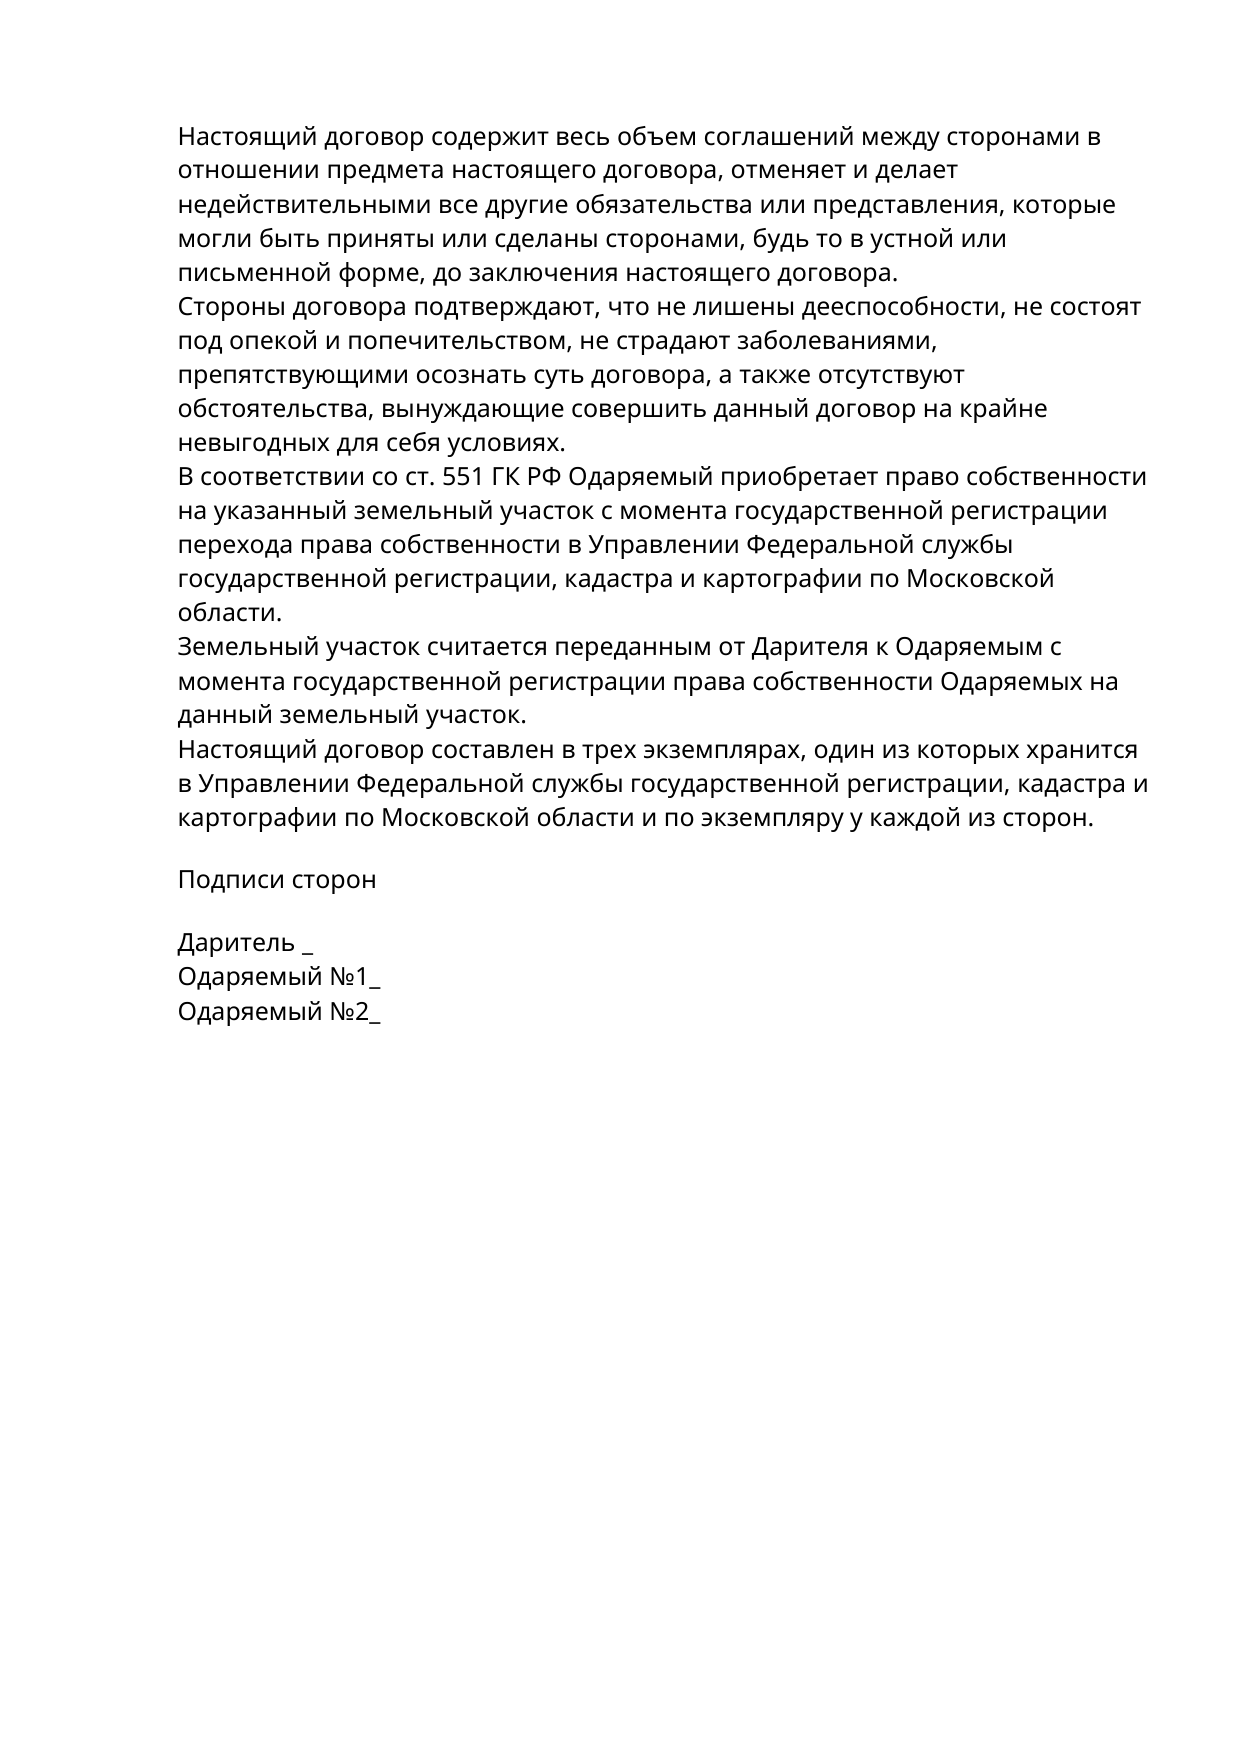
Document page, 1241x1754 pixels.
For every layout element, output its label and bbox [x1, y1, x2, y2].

text [177, 118, 1152, 1027]
